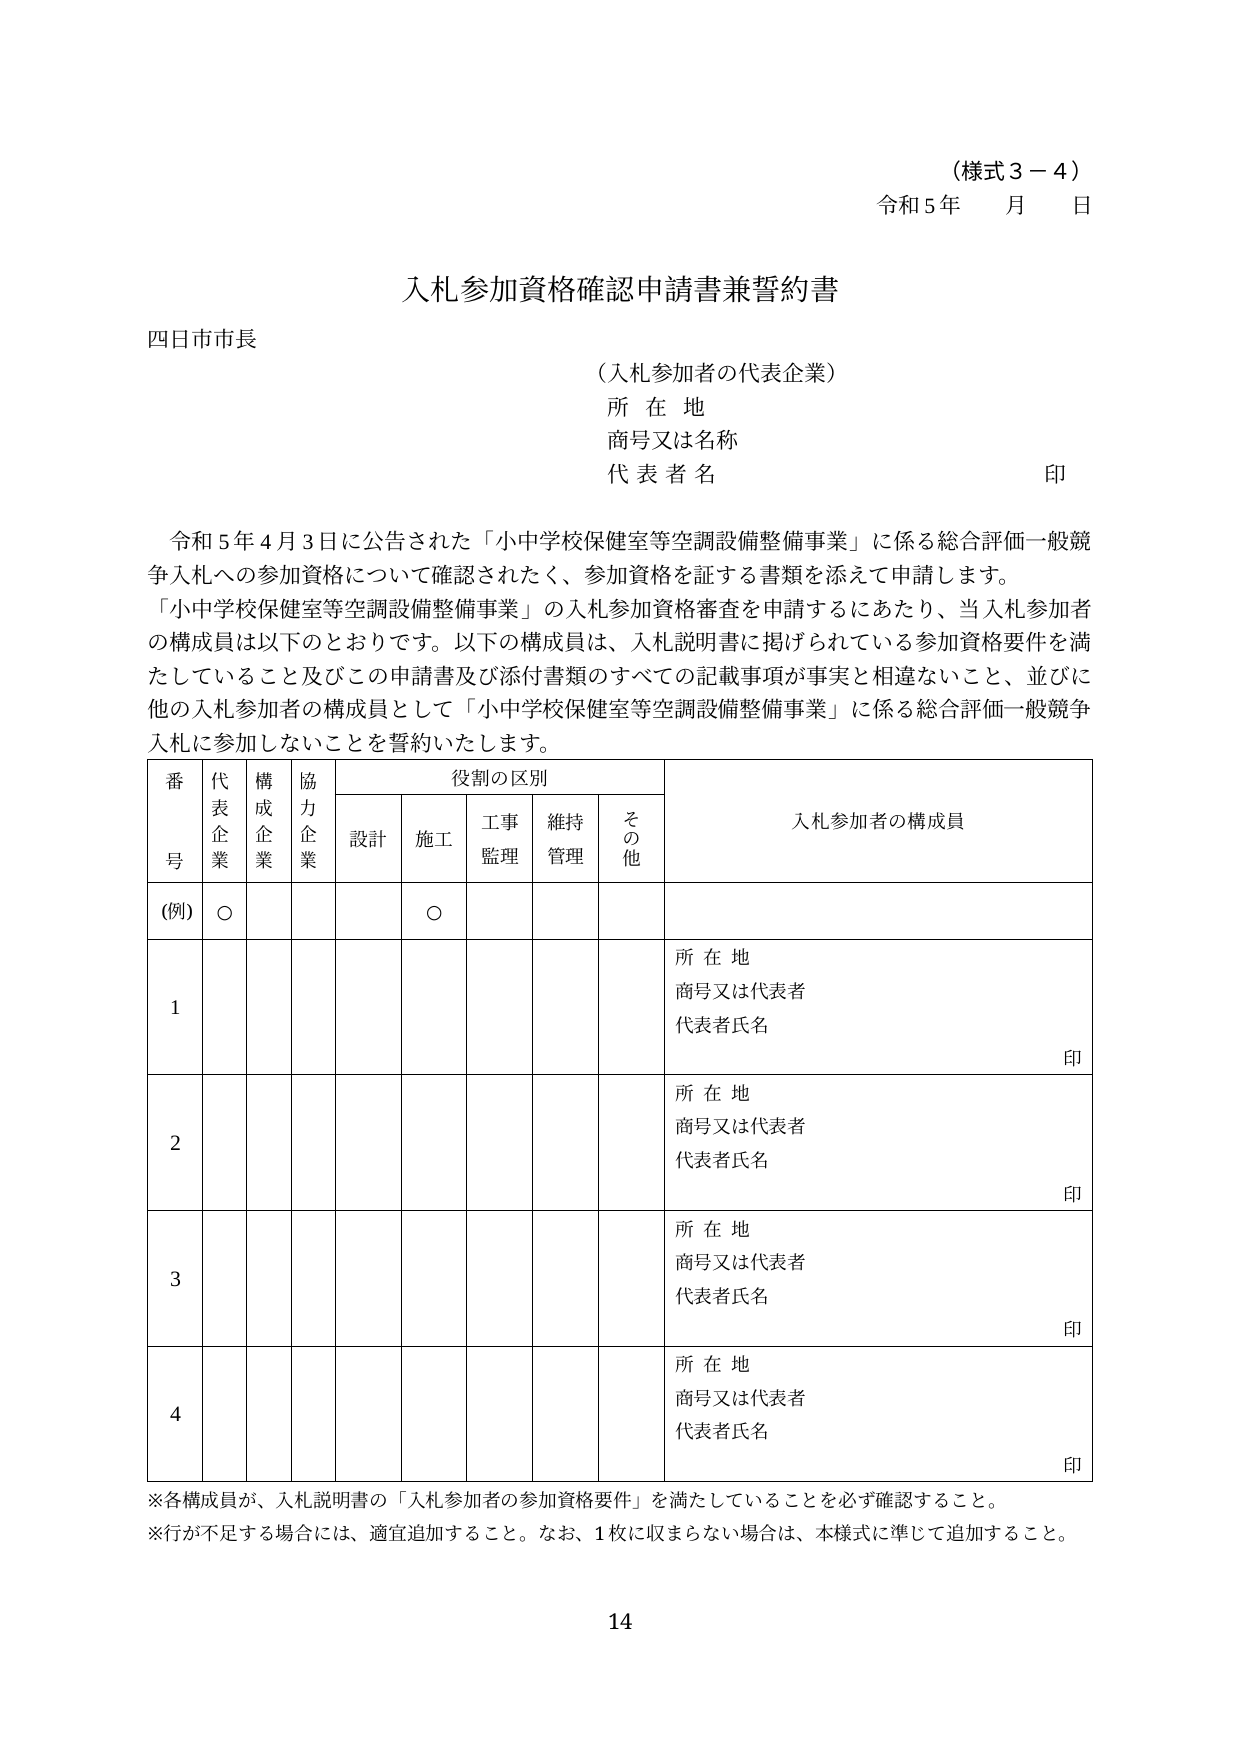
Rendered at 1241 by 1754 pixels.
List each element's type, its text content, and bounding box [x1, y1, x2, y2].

table_cell 1 [148, 940, 202, 1074]
table_cell 4 [148, 1347, 202, 1481]
table_cell [336, 1347, 401, 1481]
table_cell [467, 883, 532, 939]
table_cell [599, 1075, 664, 1210]
table_cell 3 [148, 1211, 202, 1346]
table_cell [247, 883, 291, 939]
table_cell [467, 940, 532, 1074]
table_cell [336, 940, 401, 1074]
text 令和5年4月3日に公告された「小中学校保健室等空調設備整備事業」に係る総合評価一般競争入札への参加資格について確認されたく、参加資格を証する書類を添えて申請します。 [148, 523, 1092, 591]
text 入札参加資格確認申請書兼誓約書 [148, 254, 1092, 322]
table_cell [533, 1211, 598, 1346]
table_cell [336, 1075, 401, 1210]
text ※各構成員が、入札説明書の「入札参加者の参加資格要件」を満たしていることを必ず確認すること。 [148, 1482, 1092, 1516]
table_cell [599, 940, 664, 1074]
table_cell [599, 1211, 664, 1346]
table_cell [467, 1211, 532, 1346]
table_cell 2 [148, 1075, 202, 1210]
table_cell [203, 1347, 246, 1481]
table_cell 施工 [402, 795, 466, 882]
table_cell ○ [402, 883, 466, 939]
table_cell [402, 940, 466, 1074]
text （入札参加者の代表企業） [585, 355, 1092, 389]
text （様式３－４） [148, 153, 1092, 187]
table_header 代表企業 [203, 760, 246, 882]
table_cell [467, 1075, 532, 1210]
table_cell [247, 1347, 291, 1481]
table_cell [203, 940, 246, 1074]
table_cell [402, 1075, 466, 1210]
table_cell [402, 1211, 466, 1346]
table_cell [533, 940, 598, 1074]
table_cell [203, 1075, 246, 1210]
table_cell [665, 883, 1092, 939]
table_header 入札参加者の構成員 [665, 760, 1092, 882]
table_cell 所在地 商号又は代表者 代表者氏名 印 [665, 1075, 1092, 1210]
table_cell [292, 883, 335, 939]
text 「小中学校保健室等空調設備整備事業」の入札参加資格審査を申請するにあたり、当入札参加者の構成員は以下のとおりです。以下の構成員は、入札説明書に掲げられている参加資格要件を満たしていること及びこの申請書及び添付書類のすべての記載事項が事実と相違ないこと、並びに他の入札参加者の構成員として「小中学校保健室等空調設備整備事業」に係る総合評価一般競争入札に参加しないことを誓約いたします。 [148, 591, 1092, 759]
text 所在地 [607, 389, 1092, 422]
table_cell [292, 1075, 335, 1210]
table_cell [247, 940, 291, 1074]
table_cell [533, 883, 598, 939]
table_cell [203, 1211, 246, 1346]
table_cell 所在地 商号又は代表者 代表者氏名 印 [665, 940, 1092, 1074]
table_cell 設計 [336, 795, 401, 882]
table_cell [292, 940, 335, 1074]
table_cell [599, 1347, 664, 1481]
table_cell [247, 1211, 291, 1346]
table_cell [533, 1075, 598, 1210]
table_cell 工事 監理 [467, 795, 532, 882]
table_cell 所在地 商号又は代表者 代表者氏名 印 [665, 1347, 1092, 1481]
table_cell 維持 管理 [533, 795, 598, 882]
table_cell 所在地 商号又は代表者 代表者氏名 印 [665, 1211, 1092, 1346]
table_cell ○ [203, 883, 246, 939]
text 令和5年 月 日 [148, 187, 1092, 221]
table_cell [292, 1211, 335, 1346]
table_header 役割の区別 [336, 760, 664, 794]
table_cell (例) [148, 883, 202, 939]
text 商号又は名称 [607, 422, 1092, 456]
table_cell [336, 883, 401, 939]
table_cell [336, 1211, 401, 1346]
table_cell [292, 1347, 335, 1481]
table_cell [599, 883, 664, 939]
table_header 協力企業 [292, 760, 335, 882]
table_cell [533, 1347, 598, 1481]
table_cell その他 [599, 795, 664, 882]
text ※行が不足する場合には、適宜追加すること。なお、1枚に収まらない場合は、本様式に準じて追加すること。 [148, 1516, 1092, 1549]
table_cell [467, 1347, 532, 1481]
table_cell [402, 1347, 466, 1481]
table_header 番号 [148, 760, 202, 882]
table_header 構成企業 [247, 760, 291, 882]
text 四日市市長 [148, 322, 1092, 355]
table_cell [247, 1075, 291, 1210]
text 代表者名 印 [607, 456, 1092, 490]
